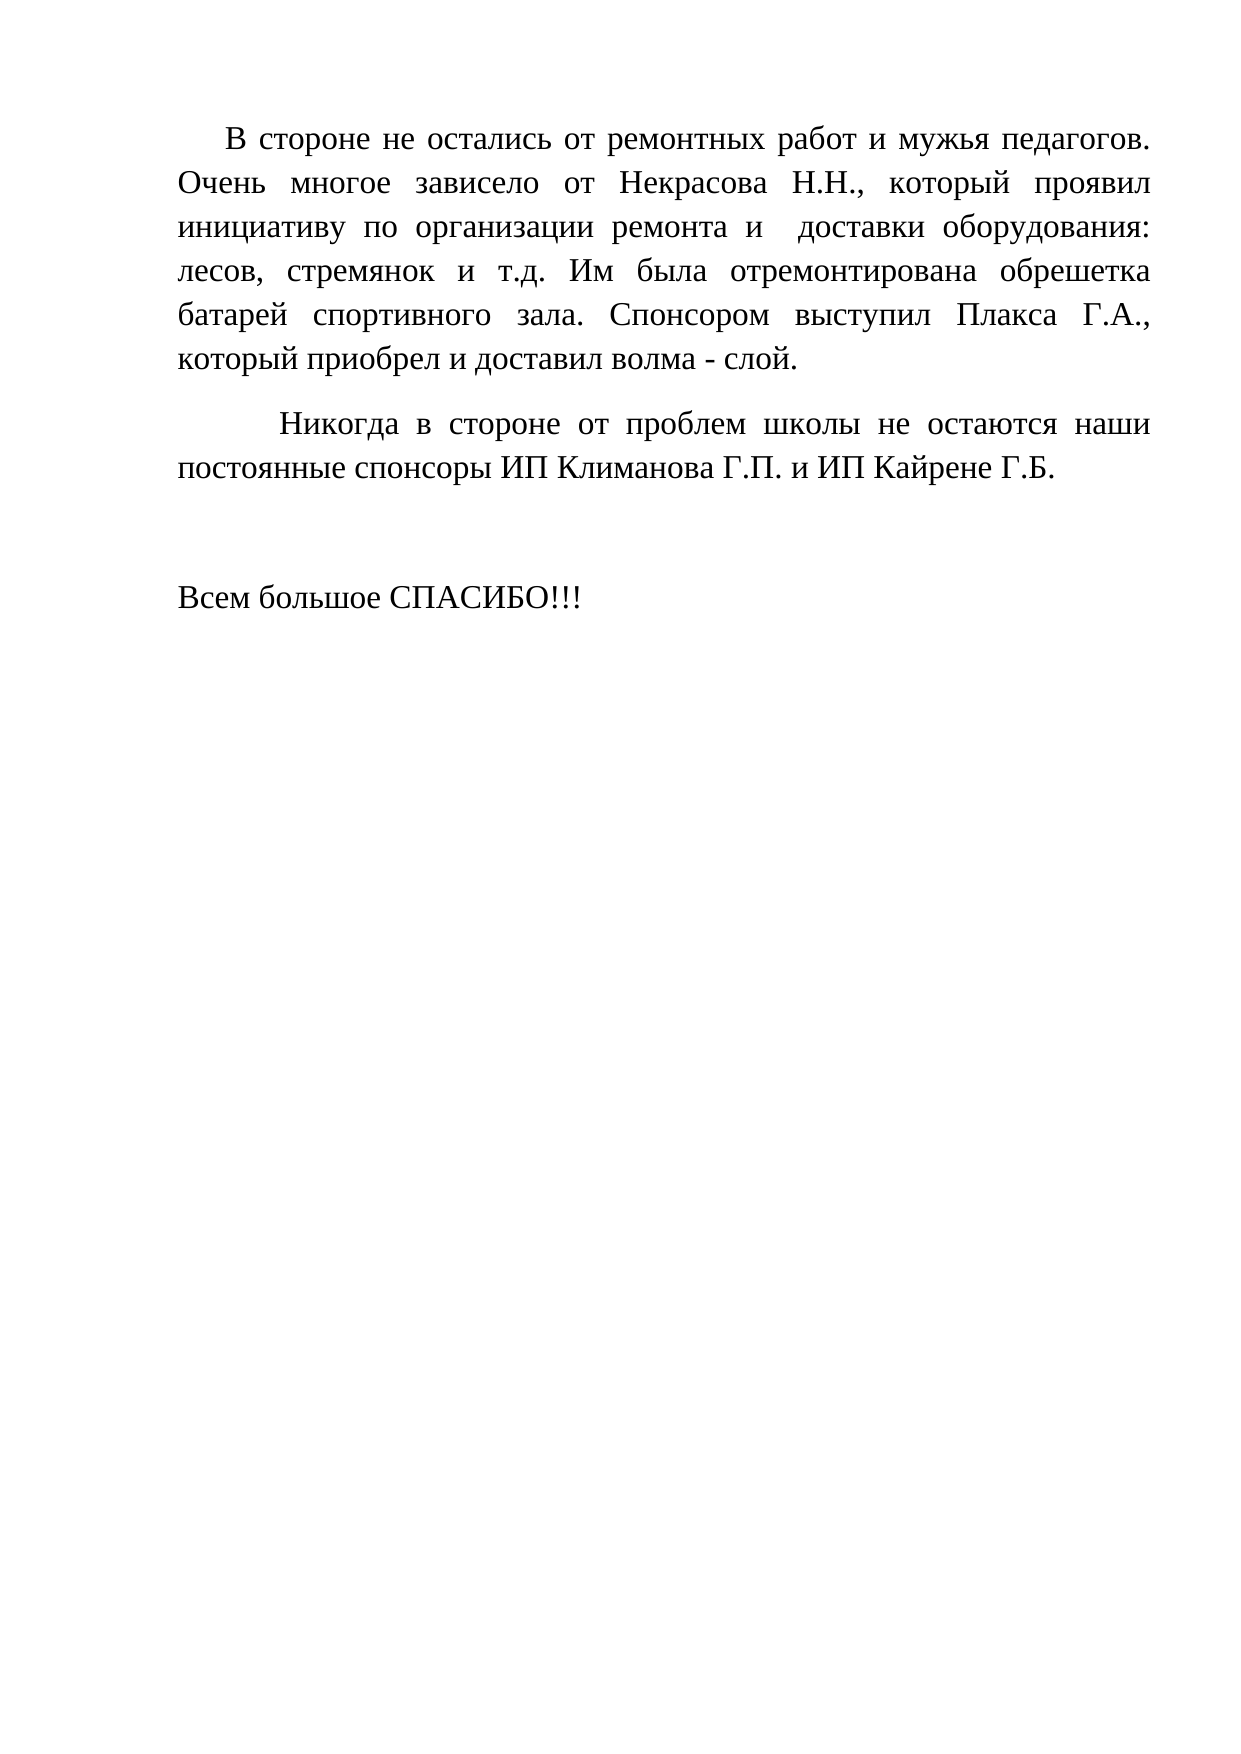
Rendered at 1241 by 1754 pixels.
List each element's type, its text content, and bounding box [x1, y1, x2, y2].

text Всем большое СПАСИБО!!! [177, 577, 1152, 616]
text Никогда в стороне от проблем школы не остаются наши постоянные спонсоры ИП Климанова Г.П. и ИП Кайрене Г.Б. [177, 403, 1152, 486]
text В стороне не остались от ремонтных работ и мужья педагогов. Очень многое зависело от Некрасова Н.Н., который проявил инициативу по организации ремонта и доставки оборудования: лесов, стремянок и т.д. Им была отремонтирована обрешетка батарей спортивного зала. Спонсором выступил Плакса Г.А., который приобрел и доставил волма - слой. [177, 118, 1152, 377]
